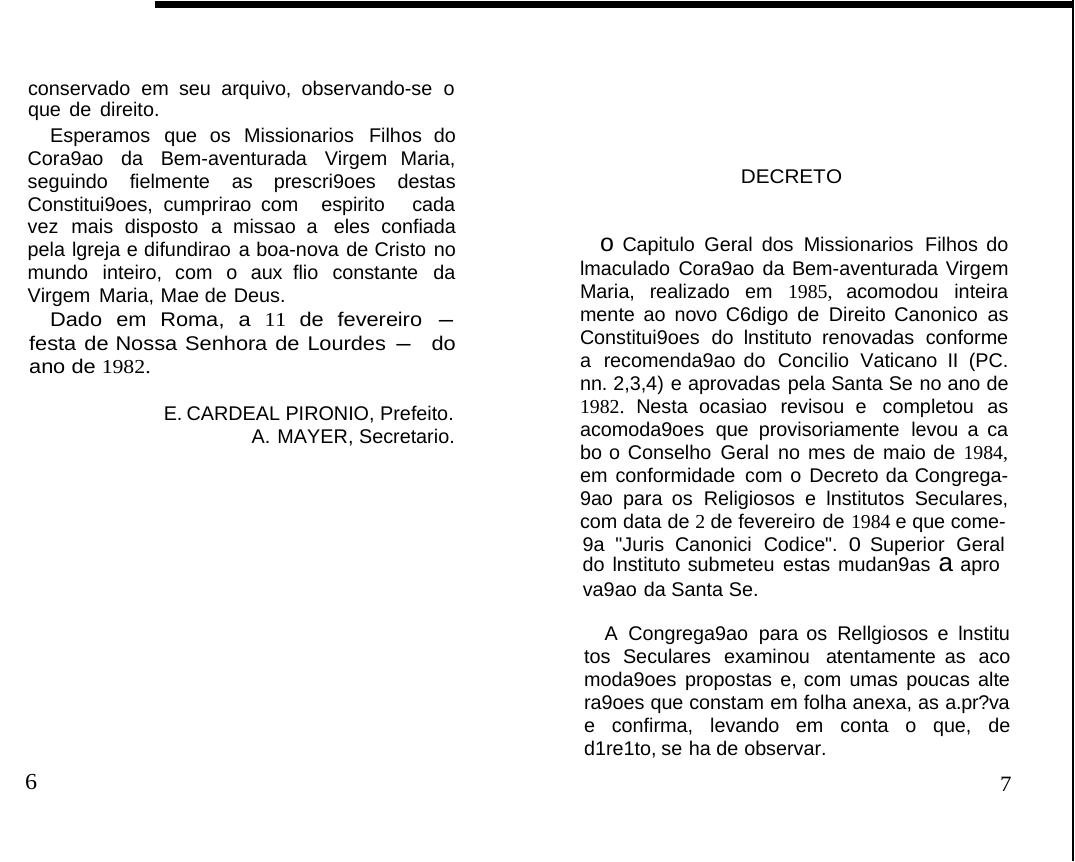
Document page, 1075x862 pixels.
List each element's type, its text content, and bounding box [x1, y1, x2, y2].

list CARDEAL PIRONIO, Prefeito. [163, 401, 456, 424]
text 6 7 [25, 768, 1023, 796]
text DECRETO [567, 165, 1016, 187]
text 9a "Juris Canonici Codice". 0 Superior Geral do lnstituto submeteu estas mudan9as a apro­ [582, 537, 1008, 577]
text Esperamos que os Missionarios Filhos do Cora9ao da Bem-aventurada Virgem Maria, seguindo fielmente as prescri9oes destas Constitui9oes, cumprirao com espirito cada vez mais disposto a missao a eles confiada pela lgreja e difundirao a boa-nova de Cristo no mundo inteiro, com o aux flio constante da Virgem Maria, Mae de Deus. [27, 124, 456, 307]
text conservado em seu arquivo, observando-se o que de direito. [28, 78, 455, 121]
text va9ao da Santa Se. [583, 578, 1023, 601]
list MAYER, Secretario. [251, 425, 456, 448]
text Dado em Roma, a 11 de fevereiro - festa de Nossa Senhora de Lourdes - do ano de 1982. [29, 308, 456, 377]
text A Congrega9ao para os Rellgiosos e lnstitu­ tos Seculares examinou atentamente as aco­ moda9oes propostas e, com umas poucas alte­ ra9oes que constam em folha anexa, as a.pr?va e confirma, levando em conta o que, de d1re1to, se ha de observar. [584, 622, 1010, 760]
text o Capitulo Geral dos Missionarios Filhos do lmaculado Cora9ao da Bem-aventurada Virgem Maria, realizado em 1985, acomodou inteira­ mente ao novo C6digo de Direito Canonico as Constitui9oes do lnstituto renovadas conforme a recomenda9ao do Concilio Vaticano II (PC. nn. 2,3,4) e aprovadas pela Santa Se no ano de 1982. Nesta ocasiao revisou e completou as acomoda9oes que provisoriamente levou a ca­ bo o Conselho Geral no mes de maio de 1984, em conformidade com o Decreto da Congrega- 9ao para os Religiosos e lnstitutos Seculares, com data de 2 de fevereiro de 1984 e que come- [580, 228, 1008, 533]
